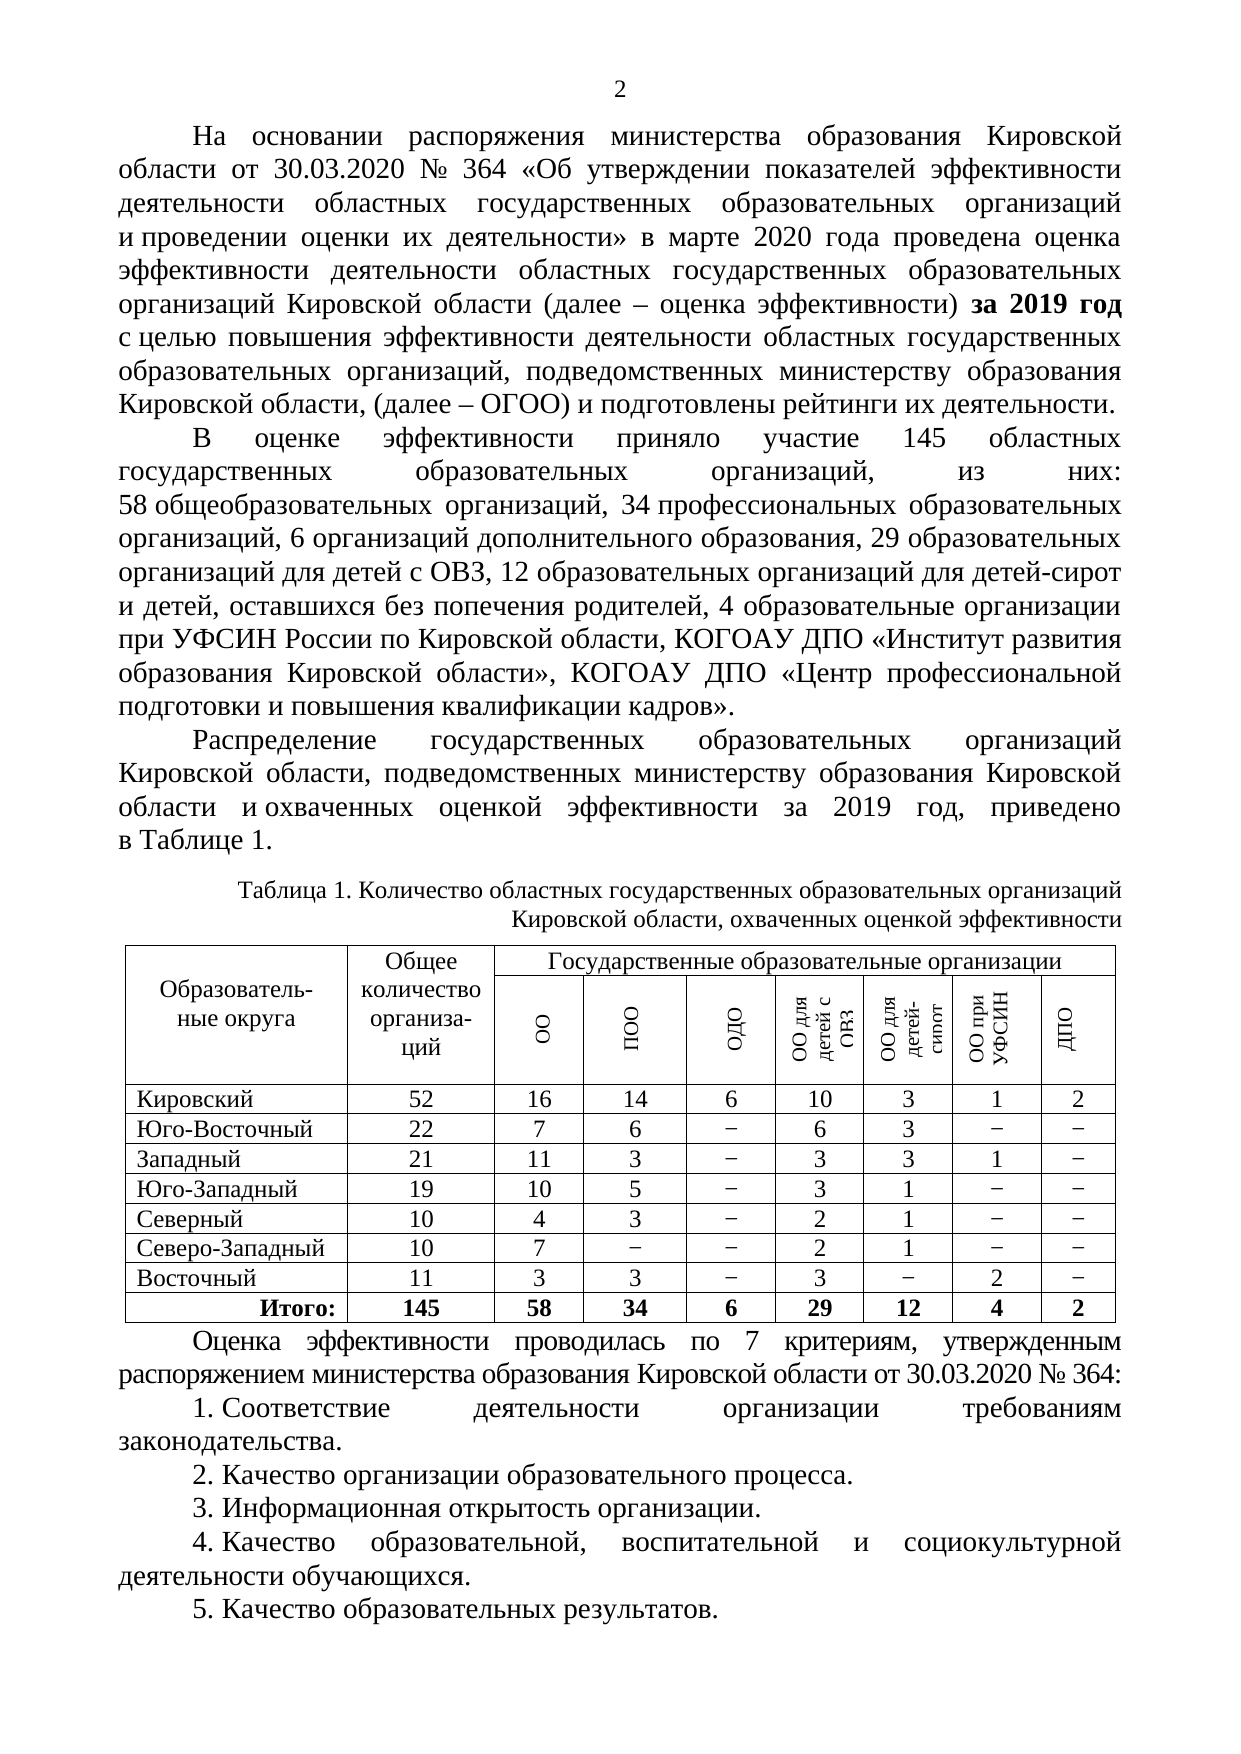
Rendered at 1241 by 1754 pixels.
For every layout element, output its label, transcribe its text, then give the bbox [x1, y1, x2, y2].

table_cell 11 [495, 1144, 583, 1173]
table_cell Юго-Восточный [126, 1114, 347, 1143]
table_cell 12 [864, 1293, 952, 1322]
table_cell 6 [776, 1114, 863, 1143]
table_cell − [1042, 1234, 1115, 1262]
table_cell 3 [776, 1144, 863, 1173]
table_cell 29 [776, 1293, 863, 1322]
table_cell − [864, 1263, 952, 1292]
table_cell − [953, 1114, 1041, 1143]
table_cell 3 [584, 1204, 686, 1232]
table_cell − [687, 1144, 775, 1173]
table_cell 2 [1042, 1085, 1115, 1113]
table_cell 58 [495, 1293, 583, 1322]
table_cell − [687, 1114, 775, 1143]
table_cell Восточный [126, 1263, 347, 1292]
table_cell 2 [776, 1204, 863, 1232]
table_cell − [1042, 1204, 1115, 1232]
table_cell 1 [953, 1144, 1041, 1173]
table_cell 16 [495, 1085, 583, 1113]
table_cell 10 [348, 1204, 494, 1232]
table_cell 6 [584, 1114, 686, 1143]
table_cell 4 [495, 1204, 583, 1232]
table_cell 3 [776, 1263, 863, 1292]
table_cell 1 [953, 1085, 1041, 1113]
table_cell − [1042, 1144, 1115, 1173]
table_cell Западный [126, 1144, 347, 1173]
table_cell − [687, 1234, 775, 1262]
table_cell 3 [864, 1114, 952, 1143]
text Оценка эффективности проводилась по 7 критериям, утвержденным распоряжением министерства образования Кировской области от 30.03.2020 № 364: [118, 1323, 1122, 1390]
list Информационная открытость организации. [118, 1491, 1122, 1524]
table_cell Юго-Западный [126, 1174, 347, 1203]
table_cell Северный [126, 1204, 347, 1232]
table_cell 14 [584, 1085, 686, 1113]
table_cell 11 [348, 1263, 494, 1292]
text В оценке эффективности приняло участие 145 областных государственных образовательных организаций, из них: 58 общеобразовательных организаций, 34 профессиональных образовательных организаций, 6 организаций дополнительного образования, 29 образовательных организаций для детей с ОВЗ, 12 образовательных организаций для детей-сирот и детей, оставшихся без попечения родителей, 4 образовательные организации при УФСИН России по Кировской области, КОГОАУ ДПО «Институт развития образования Кировской области», КОГОАУ ДПО «Центр профессиональной подготовки и повышения квалификации кадров». [118, 420, 1122, 722]
text Распределение государственных образовательных организаций Кировской области, подведомственных министерству образования Кировской области и охваченных оценкой эффективности за 2019 год, приведено в Таблице 1. [118, 722, 1122, 856]
list Качество организации образовательного процесса. [118, 1457, 1122, 1491]
table_cell 2 [776, 1234, 863, 1262]
table_cell − [584, 1234, 686, 1262]
table_cell 19 [348, 1174, 494, 1203]
text Таблица 1. Количество областных государственных образовательных организаций Кировской области, охваченных оценкой эффективности [118, 875, 1122, 933]
table_cell 5 [584, 1174, 686, 1203]
table_cell − [1042, 1174, 1115, 1203]
table_cell 1 [864, 1204, 952, 1232]
table_cell − [687, 1263, 775, 1292]
table_cell 4 [953, 1293, 1041, 1322]
table_cell 145 [348, 1293, 494, 1322]
table_cell ПОО [584, 976, 686, 1083]
table_header Государственные образовательные организации [495, 946, 1115, 974]
table_cell 1 [864, 1174, 952, 1203]
table_cell 3 [495, 1263, 583, 1292]
list Качество образовательной, воспитательной и социокультурной деятельности обучающихся. [118, 1524, 1122, 1591]
list Соответствие деятельности организации требованиям законодательства. [118, 1390, 1122, 1457]
table_header Общее количество организа- ций [348, 946, 494, 1083]
table_cell 3 [584, 1263, 686, 1292]
table_cell 22 [348, 1114, 494, 1143]
table_cell − [1042, 1114, 1115, 1143]
table_cell Итого: [126, 1293, 347, 1322]
table_cell 6 [687, 1293, 775, 1322]
table_cell 21 [348, 1144, 494, 1173]
table_cell ДПО [1042, 976, 1115, 1083]
table_cell Северо-Западный [126, 1234, 347, 1262]
table_cell 7 [495, 1114, 583, 1143]
table_cell 3 [864, 1144, 952, 1173]
table_cell 7 [495, 1234, 583, 1262]
table_cell 3 [776, 1174, 863, 1203]
table_cell ОО [495, 976, 583, 1083]
table_cell − [687, 1204, 775, 1232]
table_cell − [687, 1174, 775, 1203]
table_cell ОО для детей с ОВЗ [776, 976, 863, 1083]
table_cell 1 [864, 1234, 952, 1262]
table_cell 52 [348, 1085, 494, 1113]
list Качество образовательных результатов. [118, 1591, 1122, 1625]
table_cell 3 [584, 1144, 686, 1173]
table_cell ОДО [687, 976, 775, 1083]
table_cell ОО для детей-сирот [864, 976, 952, 1083]
table_cell 6 [687, 1085, 775, 1113]
table_cell Кировский [126, 1085, 347, 1113]
table_cell − [953, 1234, 1041, 1262]
table_cell − [953, 1174, 1041, 1203]
table_cell 10 [348, 1234, 494, 1262]
table_cell 10 [495, 1174, 583, 1203]
table_header Образователь- ные округа [126, 946, 347, 1083]
table_cell 34 [584, 1293, 686, 1322]
table_cell 2 [953, 1263, 1041, 1292]
table_cell 2 [1042, 1293, 1115, 1322]
text На основании распоряжения министерства образования Кировской области от 30.03.2020 № 364 «Об утверждении показателей эффективности деятельности областных государственных образовательных организаций и проведении оценки их деятельности» в марте 2020 года проведена оценка эффективности деятельности областных государственных образовательных организаций Кировской области (далее – оценка эффективности) за 2019 год с целью повышения эффективности деятельности областных государственных образовательных организаций, подведомственных министерству образования Кировской области, (далее – ОГОО) и подготовлены рейтинги их деятельности. [118, 118, 1122, 420]
table_cell 10 [776, 1085, 863, 1113]
table_cell ОО при УФСИН [953, 976, 1041, 1083]
table_cell 3 [864, 1085, 952, 1113]
table_cell − [953, 1204, 1041, 1232]
table_cell − [1042, 1263, 1115, 1292]
